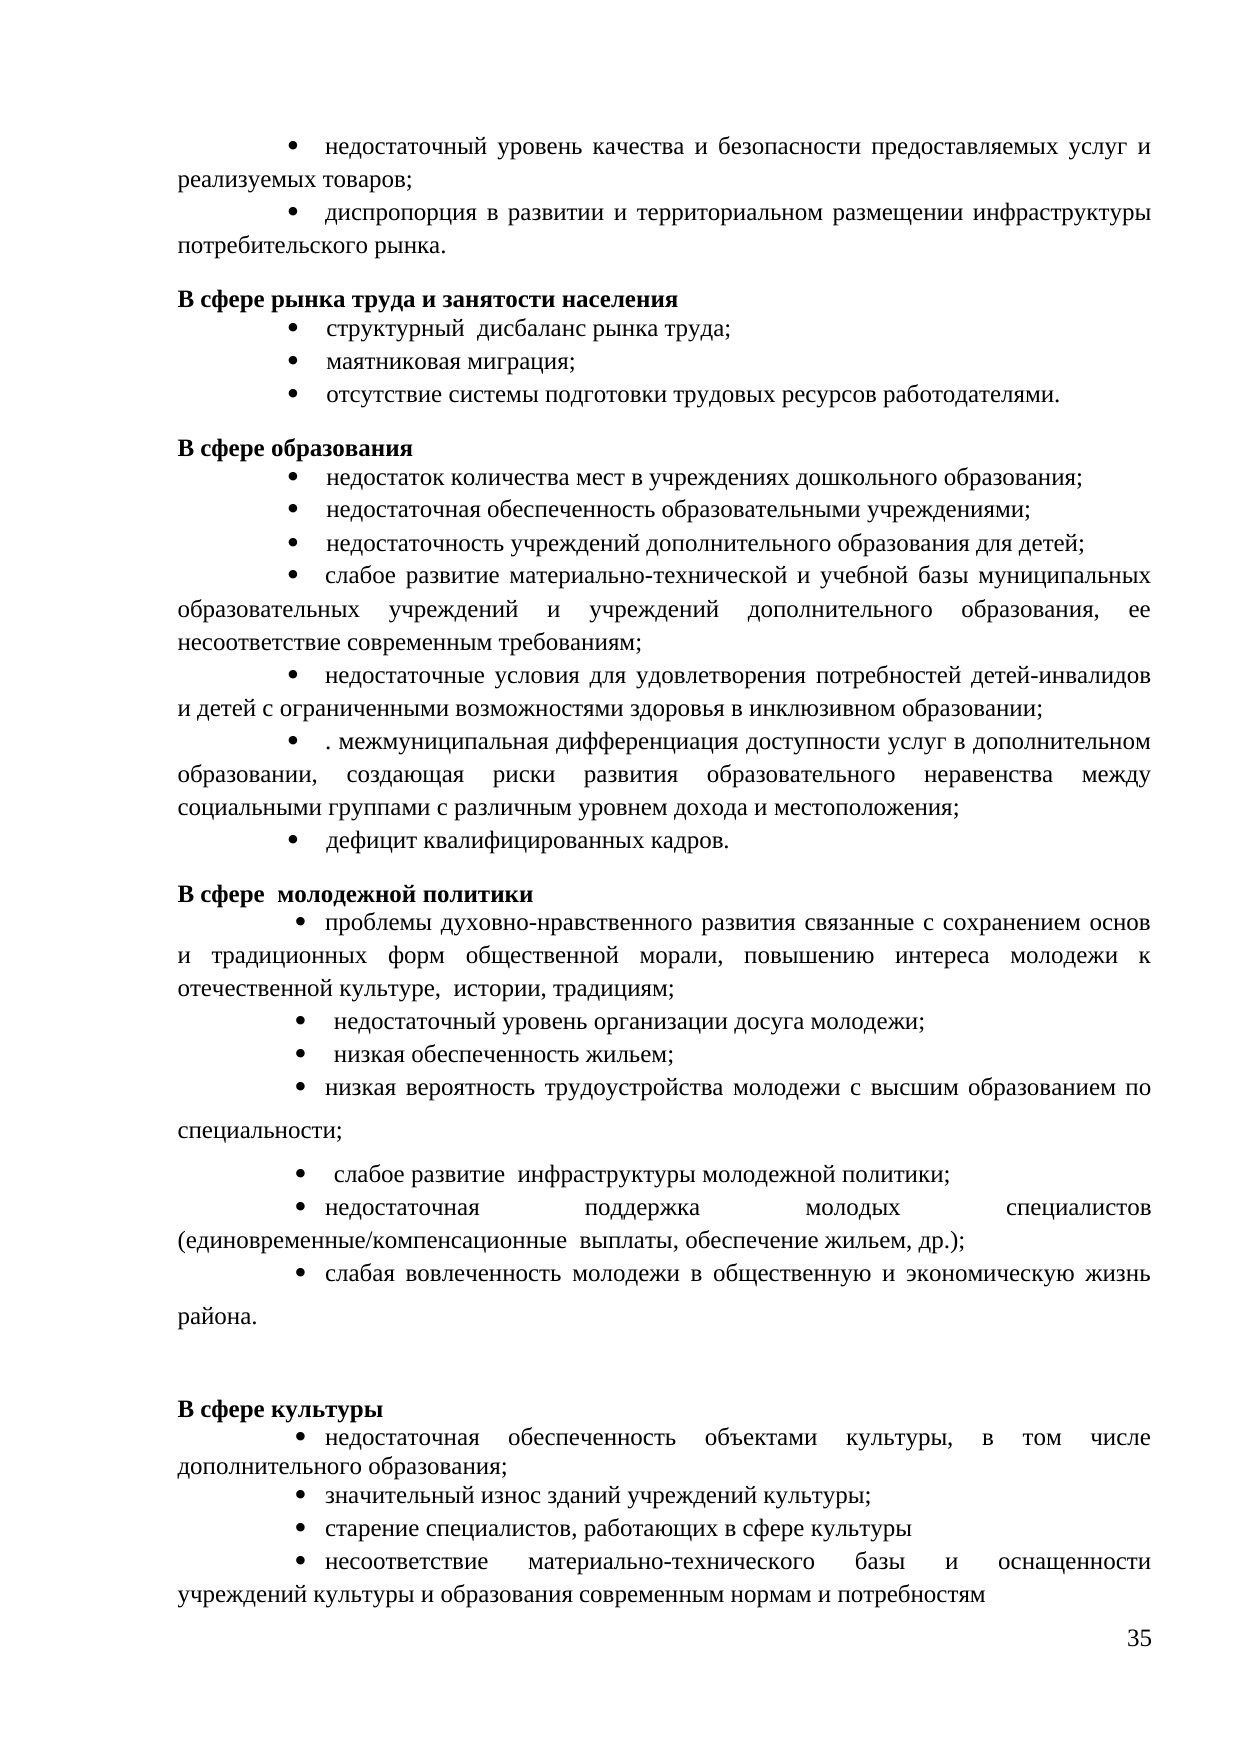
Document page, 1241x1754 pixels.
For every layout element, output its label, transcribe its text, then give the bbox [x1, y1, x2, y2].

list недостаточная обеспеченность образовательными учреждениями; [288, 494, 1152, 523]
list старение специалистов, работающих в сфере культуры [177, 1513, 1152, 1542]
list слабое развитие инфраструктуры молодежной политики; [296, 1159, 1152, 1187]
list диспропорция в развитии и территориальном размещении инфраструктуры потребительского рынка. [177, 197, 1152, 259]
list слабая вовлеченность молодежи в общественную и экономическую жизнь района. [177, 1258, 1152, 1330]
list низкая обеспеченность жильем; [296, 1039, 1152, 1068]
list недостаток количества мест в учреждениях дошкольного образования; [288, 462, 1152, 490]
list недостаточность учреждений дополнительного образования для детей; [288, 528, 1152, 556]
list недостаточный уровень качества и безопасности предоставляемых услуг и реализуемых товаров; [177, 131, 1152, 193]
list структурный дисбаланс рынка труда; [288, 313, 1152, 342]
text В сфере образования [177, 433, 1152, 462]
list отсутствие системы подготовки трудовых ресурсов работодателями. [288, 379, 1152, 408]
text В сфере рынка труда и занятости населения [177, 284, 1152, 313]
list слабое развитие материально-технической и учебной базы муниципальных образовательных учреждений и учреждений дополнительного образования, ее несоответствие современным требованиям; [177, 561, 1152, 655]
list недостаточная обеспеченность объектами культуры, в том числе дополнительного образования; [177, 1422, 1152, 1480]
list . межмуниципальная дифференциация доступности услуг в дополнительном образовании, создающая риски развития образовательного неравенства между социальными группами с различным уровнем дохода и местоположения; [177, 726, 1152, 821]
list несоответствие материально-технического базы и оснащенности учреждений культуры и образования современным нормам и потребностям [177, 1546, 1152, 1608]
list недостаточные условия для удовлетворения потребностей детей-инвалидов и детей с ограниченными возможностями здоровья в инклюзивном образовании; [177, 660, 1152, 721]
list недостаточный уровень организации досуга молодежи; [296, 1006, 1152, 1035]
list дефицит квалифицированных кадров. [288, 825, 1152, 853]
list проблемы духовно-нравственного развития связанные с сохранением основ и традиционных форм общественной морали, повышению интереса молодежи к отечественной культуре, истории, традициям; [177, 907, 1152, 1002]
list маятниковая миграция; [288, 346, 1152, 375]
list низкая вероятность трудоустройства молодежи с высшим образованием по специальности; [177, 1072, 1152, 1144]
list значительный износ зданий учреждений культуры; [177, 1480, 1152, 1509]
text В сфере культуры [177, 1394, 1152, 1422]
text В сфере молодежной политики [177, 879, 1152, 907]
list недостаточная поддержка молодых специалистов (единовременные/компенсационные выплаты, обеспечение жильем, др.); [177, 1192, 1152, 1253]
